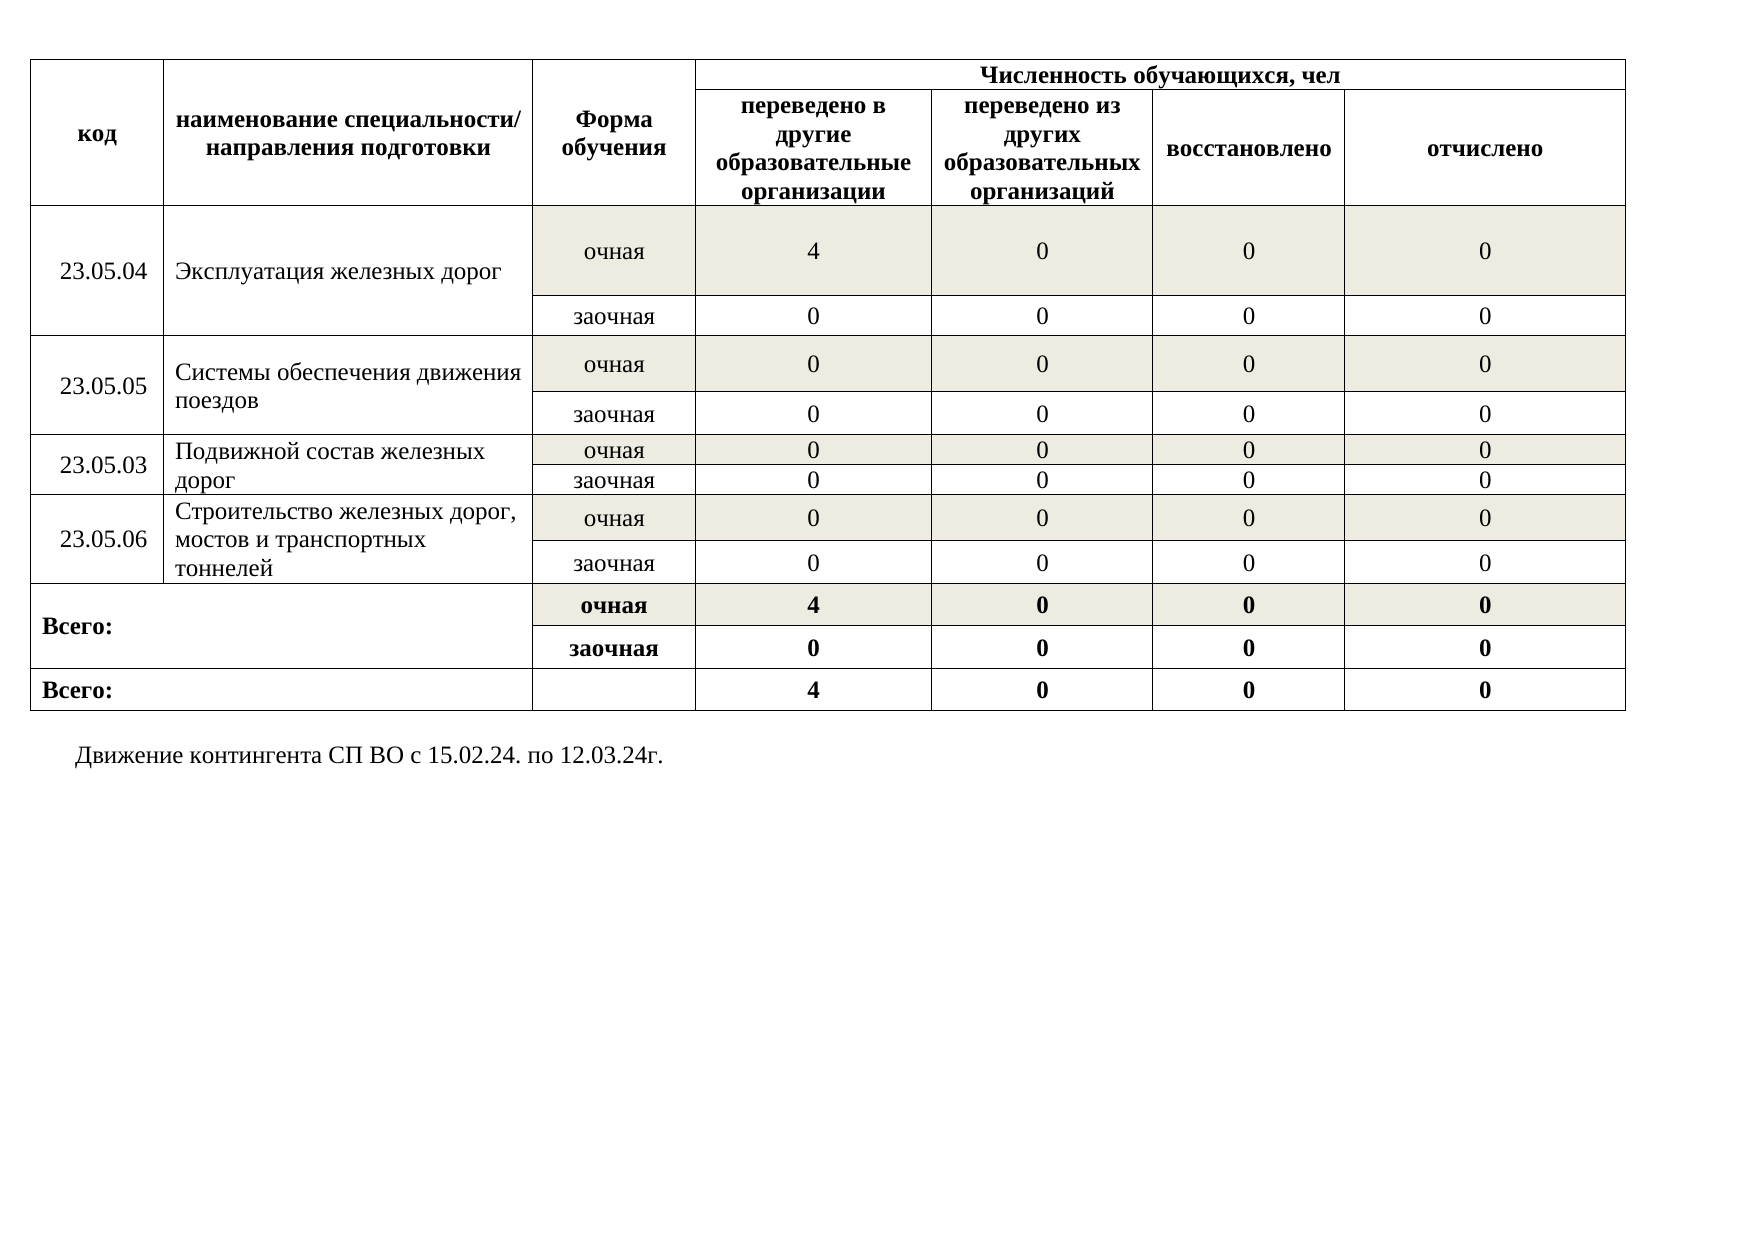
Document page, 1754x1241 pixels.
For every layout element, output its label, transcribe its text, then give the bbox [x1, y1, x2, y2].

table_cell 0 [1153, 392, 1344, 434]
table_cell 0 [1153, 584, 1344, 625]
table_cell очная [533, 206, 695, 295]
table_cell 23.05.04 [31, 206, 163, 335]
table_cell восстановлено [1153, 90, 1344, 205]
table_cell очная [533, 584, 695, 625]
table_cell 0 [1345, 392, 1625, 434]
table_cell 0 [696, 541, 931, 583]
text Движение контингента СП ВО с 15.02.24. по 12.03.24г. [75, 740, 1709, 769]
table_cell 0 [932, 669, 1152, 710]
table_cell 0 [1345, 541, 1625, 583]
table_header код [31, 60, 163, 205]
table_cell очная [533, 495, 695, 540]
table_cell 0 [696, 465, 931, 494]
table_cell 0 [696, 296, 931, 335]
table_cell 0 [1345, 435, 1625, 464]
table_cell заочная [533, 392, 695, 434]
table_cell переведено из других образовательных организаций [932, 90, 1152, 205]
table_cell 0 [1345, 584, 1625, 625]
table_cell 0 [696, 392, 931, 434]
table_cell 0 [1153, 669, 1344, 710]
table_cell 0 [696, 435, 931, 464]
table_cell 0 [696, 626, 931, 668]
table_cell 0 [932, 296, 1152, 335]
table_cell Строительство железных дорог, мостов и транспортных тоннелей [164, 495, 532, 583]
table_cell 0 [932, 541, 1152, 583]
table_cell заочная [533, 296, 695, 335]
table_cell очная [533, 336, 695, 391]
table_cell 0 [1345, 626, 1625, 668]
table_cell 0 [932, 435, 1152, 464]
table_cell 0 [1153, 206, 1344, 295]
table_cell 0 [696, 336, 931, 391]
table_header Форма обучения [533, 60, 695, 205]
table_cell Эксплуатация железных дорог [164, 206, 532, 335]
table_cell отчислено [1345, 90, 1625, 205]
table_cell 0 [932, 626, 1152, 668]
table_cell [533, 669, 695, 710]
table_cell Всего: [31, 669, 532, 710]
table_cell 0 [1153, 465, 1344, 494]
table_cell переведено в другие образовательные организации [696, 90, 931, 205]
table_cell 0 [1345, 336, 1625, 391]
table_cell Всего: [31, 584, 532, 668]
table_cell 0 [696, 495, 931, 540]
table_cell 0 [1345, 669, 1625, 710]
table_cell 4 [696, 669, 931, 710]
table_cell заочная [533, 465, 695, 494]
table_header наименование специальности/ направления подготовки [164, 60, 532, 205]
table_cell 23.05.05 [31, 336, 163, 434]
table_cell 0 [932, 465, 1152, 494]
table_cell 0 [932, 584, 1152, 625]
table_header Численность обучающихся, чел [696, 60, 1625, 89]
table_cell 0 [1345, 296, 1625, 335]
table_cell 0 [1345, 495, 1625, 540]
table_cell Подвижной состав железных дорог [164, 435, 532, 494]
table_cell 0 [1345, 465, 1625, 494]
table_cell 23.05.06 [31, 495, 163, 583]
table_cell 0 [1345, 206, 1625, 295]
table_cell Системы обеспечения движения поездов [164, 336, 532, 434]
table_cell 0 [932, 392, 1152, 434]
table_cell очная [533, 435, 695, 464]
table_cell заочная [533, 541, 695, 583]
table_cell 0 [932, 206, 1152, 295]
table_cell 0 [1153, 435, 1344, 464]
table_cell 0 [1153, 296, 1344, 335]
table_cell 4 [696, 584, 931, 625]
table_cell 0 [1153, 336, 1344, 391]
table_cell 0 [1153, 495, 1344, 540]
table_cell 0 [1153, 626, 1344, 668]
table_cell 0 [932, 495, 1152, 540]
table_cell 23.05.03 [31, 435, 163, 494]
table_cell 4 [696, 206, 931, 295]
table_cell 0 [932, 336, 1152, 391]
table_cell заочная [533, 626, 695, 668]
table_cell 0 [1153, 541, 1344, 583]
